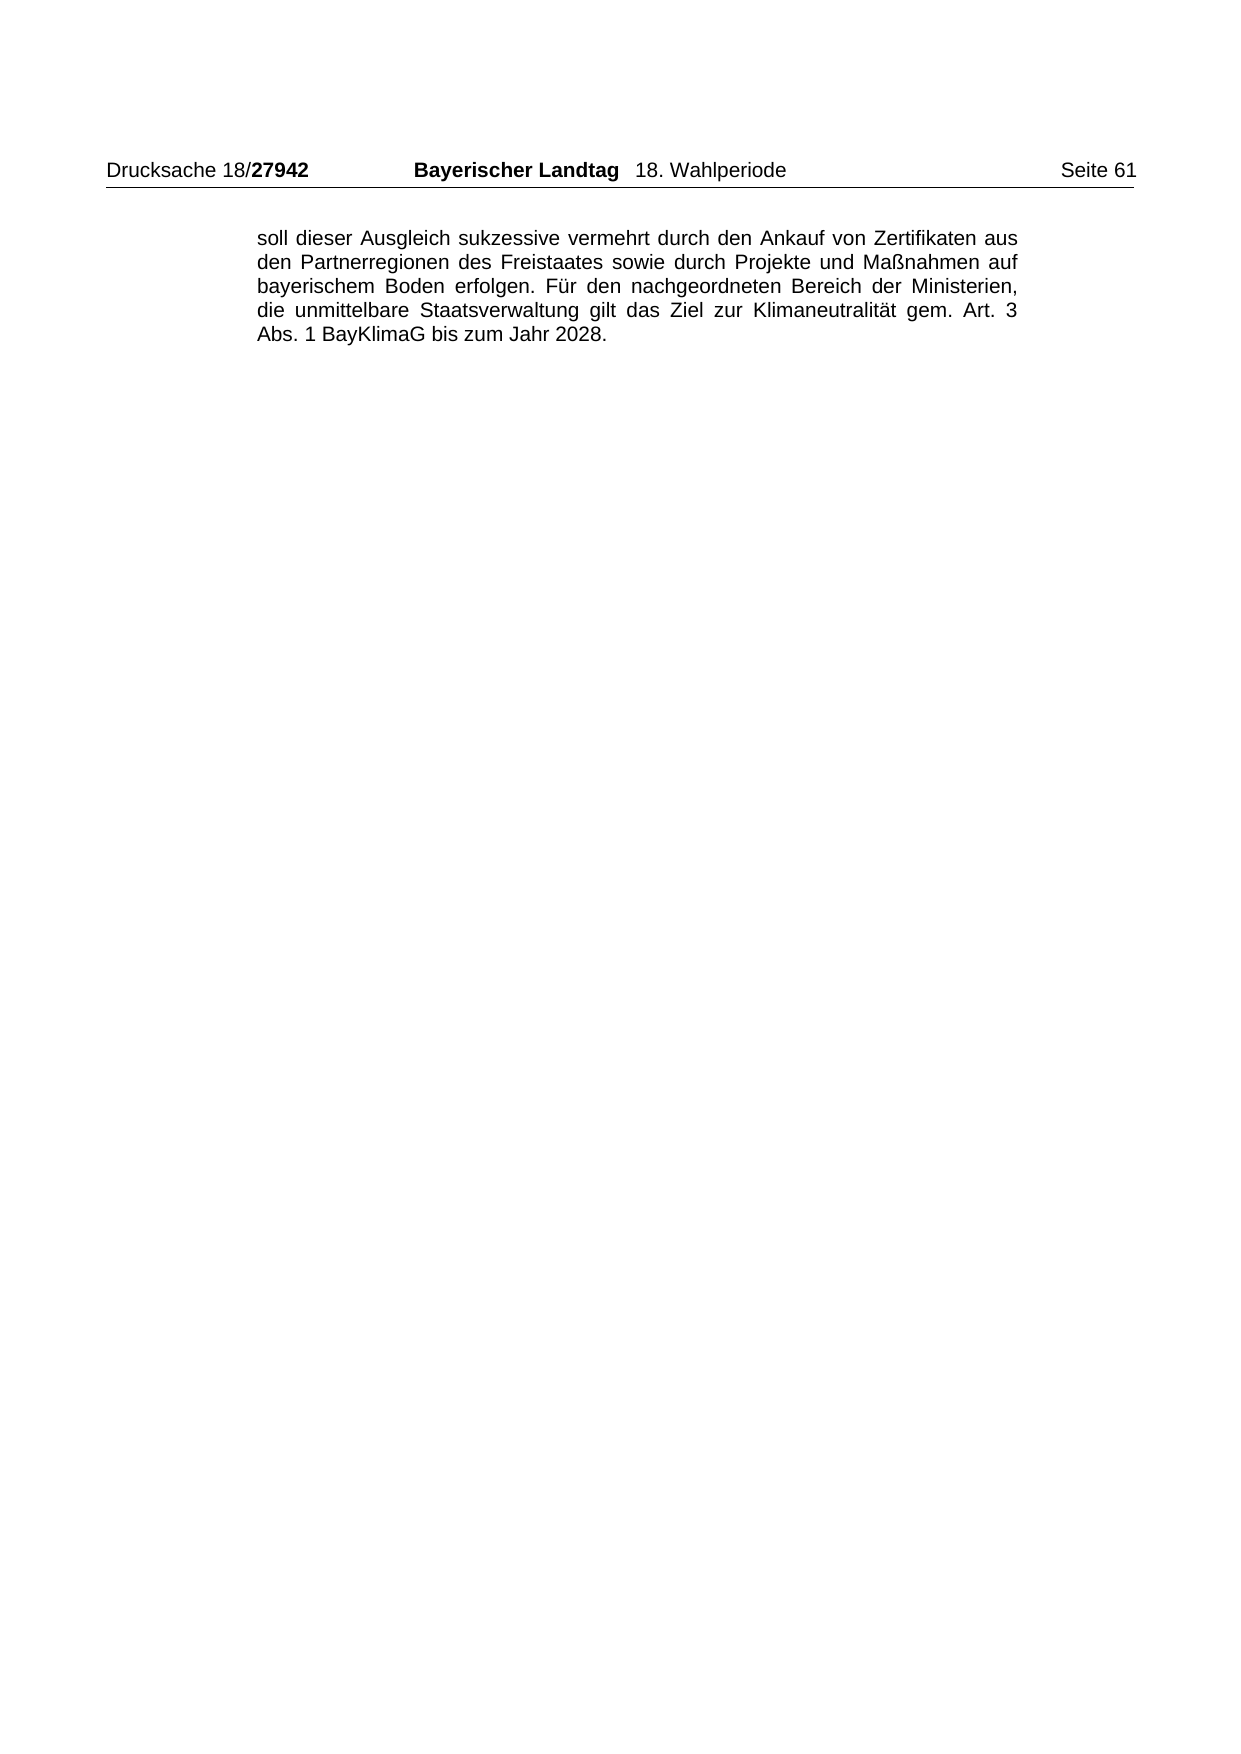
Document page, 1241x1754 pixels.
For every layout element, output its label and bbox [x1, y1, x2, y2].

text [257, 226, 1019, 346]
